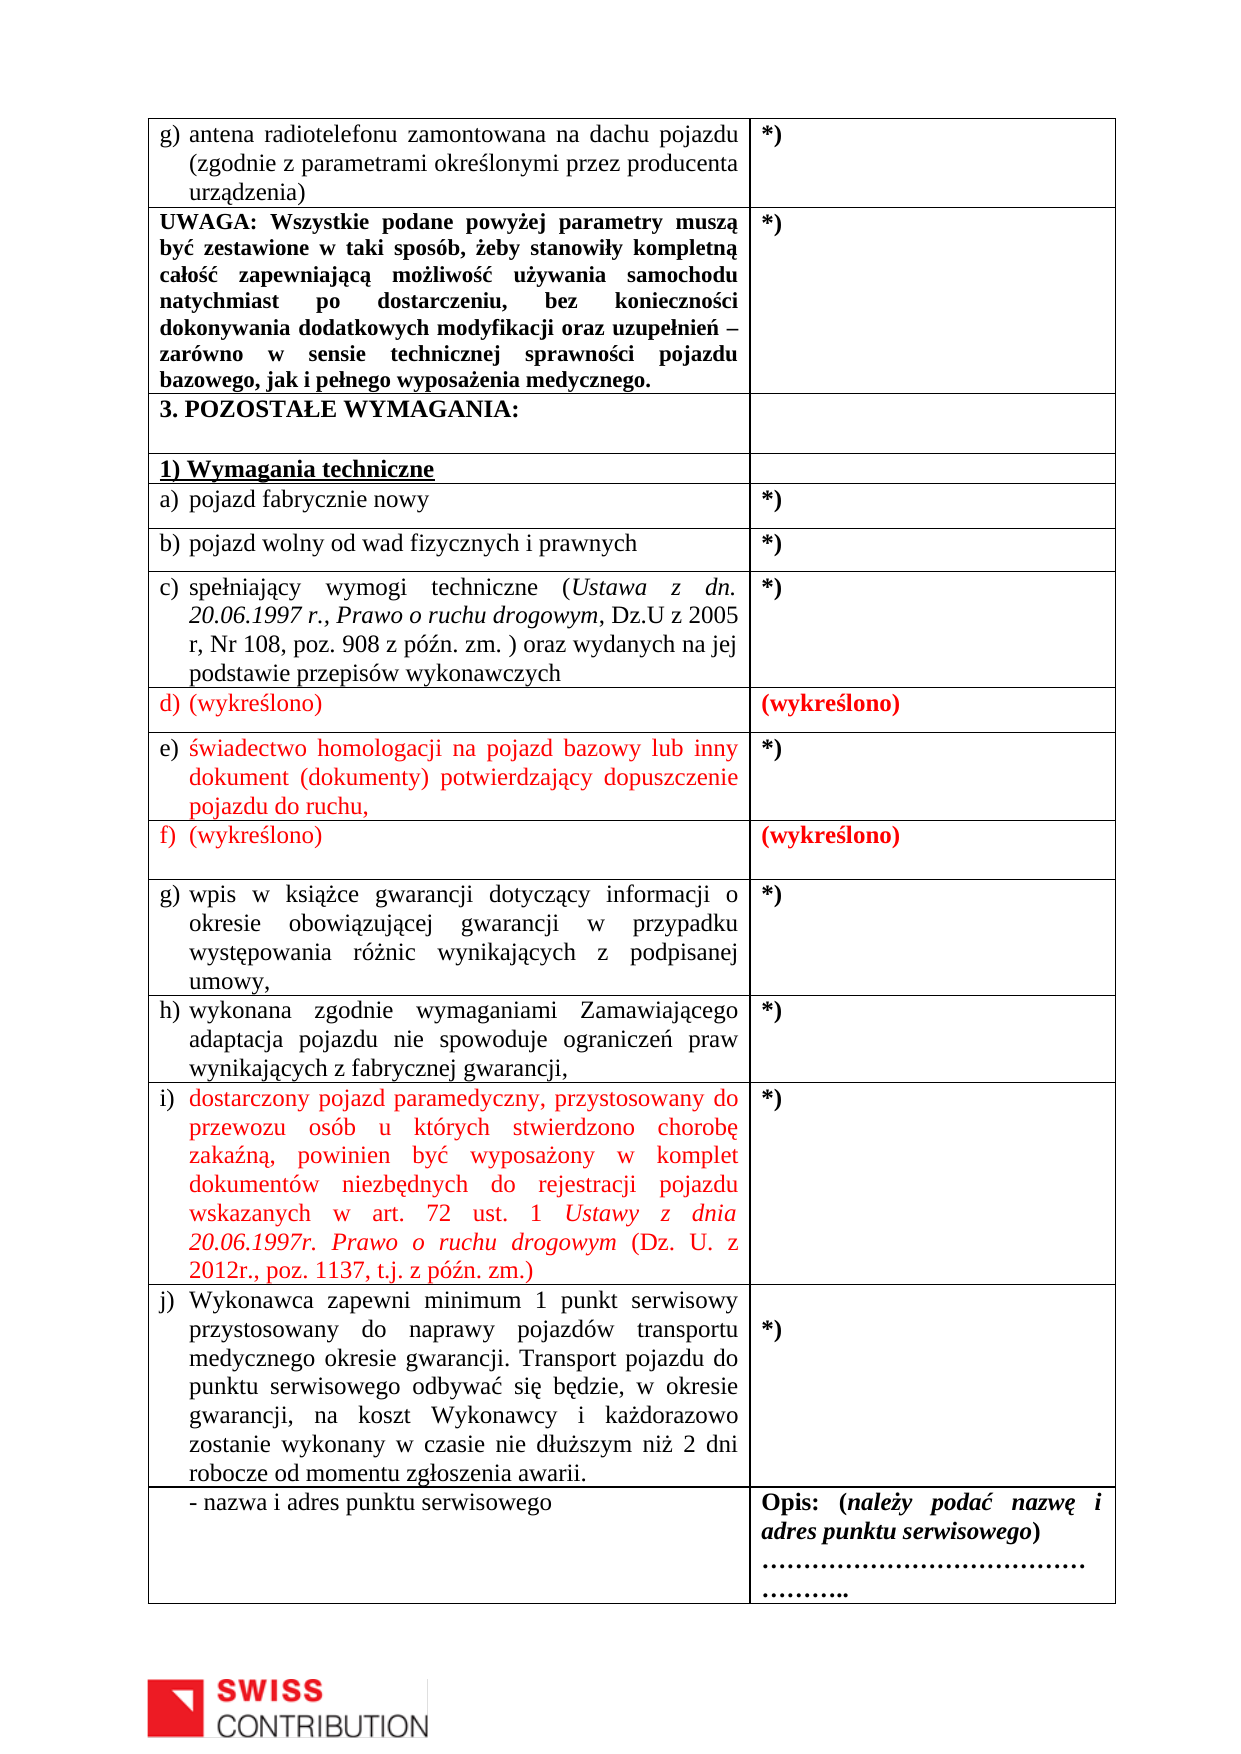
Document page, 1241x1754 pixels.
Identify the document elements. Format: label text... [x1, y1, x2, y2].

table_cell (wykreślono) [751, 688, 1115, 732]
table_cell pojazd fabrycznie nowy [149, 484, 749, 527]
table_cell pojazd wolny od wad fizycznych i prawnych [149, 529, 749, 571]
table_cell (wykreślono) [149, 821, 749, 878]
table_cell wpis w książce gwarancji dotyczący informacji o okresie obowiązującej gwarancji w przypadku występowania różnic wynikających z podpisanej umowy, [149, 880, 749, 994]
table_cell *) [751, 1285, 1115, 1486]
table_cell *) [751, 733, 1115, 819]
table_cell *) [751, 119, 1115, 207]
table_cell *) [751, 529, 1115, 571]
table_cell 3. POZOSTAŁE WYMAGANIA: [149, 394, 749, 453]
table_cell (wykreślono) [149, 688, 749, 732]
table_cell 1) Wymagania techniczne [149, 454, 749, 483]
table_cell UWAGA: Wszystkie podane powyżej parametry muszą być zestawione w taki sposób, żeby stanowiły kompletną całość zapewniającą możliwość używania samochodu natychmiast po dostarczeniu, bez konieczności dokonywania dodatkowych modyfikacji oraz uzupełnień – zarówno w sensie technicznej sprawności pojazdu bazowego, jak i pełnego wyposażenia medycznego. [149, 208, 749, 393]
table_cell - nazwa i adres punktu serwisowego [149, 1488, 749, 1602]
table_cell wykonana zgodnie wymaganiami Zamawiającego adaptacja pojazdu nie spowoduje ograniczeń praw wynikających z fabrycznej gwarancji, [149, 996, 749, 1082]
table_cell Wykonawca zapewni minimum 1 punkt serwisowy przystosowany do naprawy pojazdów transportu medycznego okresie gwarancji. Transport pojazdu do punktu serwisowego odbywać się będzie, w okresie gwarancji, na koszt Wykonawcy i każdorazowo zostanie wykonany w czasie nie dłuższym niż 2 dni robocze od momentu zgłoszenia awarii. [149, 1285, 749, 1486]
picture [147, 1679, 429, 1739]
table_cell świadectwo homologacji na pojazd bazowy lub inny dokument (dokumenty) potwierdzający dopuszczenie pojazdu do ruchu, [149, 733, 749, 819]
table_cell *) [751, 880, 1115, 994]
table_cell [751, 394, 1115, 453]
table_cell dostarczony pojazd paramedyczny, przystosowany do przewozu osób u których stwierdzono chorobę zakaźną, powinien być wyposażony w komplet dokumentów niezbędnych do rejestracji pojazdu wskazanych w art. 72 ust. 1 Ustawy z dnia 20.06.1997r. Prawo o ruchu drogowym (Dz. U. z 2012r., poz. 1137, t.j. z późn. zm.) [149, 1083, 749, 1284]
table_cell spełniający wymogi techniczne (Ustawa z dn. 20.06.1997 r., Prawo o ruchu drogowym, Dz.U z 2005 r, Nr 108, poz. 908 z późn. zm. ) oraz wydanych na jej podstawie przepisów wykonawczych [149, 572, 749, 687]
table_cell (wykreślono) [751, 821, 1115, 878]
table_cell [751, 454, 1115, 483]
table_cell *) [751, 1083, 1115, 1284]
table_cell *) [751, 572, 1115, 687]
table_cell *) [751, 484, 1115, 527]
table_cell antena radiotelefonu zamontowana na dachu pojazdu (zgodnie z parametrami określonymi przez producenta urządzenia) [149, 119, 749, 207]
table_cell Opis: (należy podać nazwę i adres punktu serwisowego) ………………………………………….. [751, 1488, 1115, 1602]
table_cell *) [751, 208, 1115, 393]
table_cell *) [751, 996, 1115, 1082]
